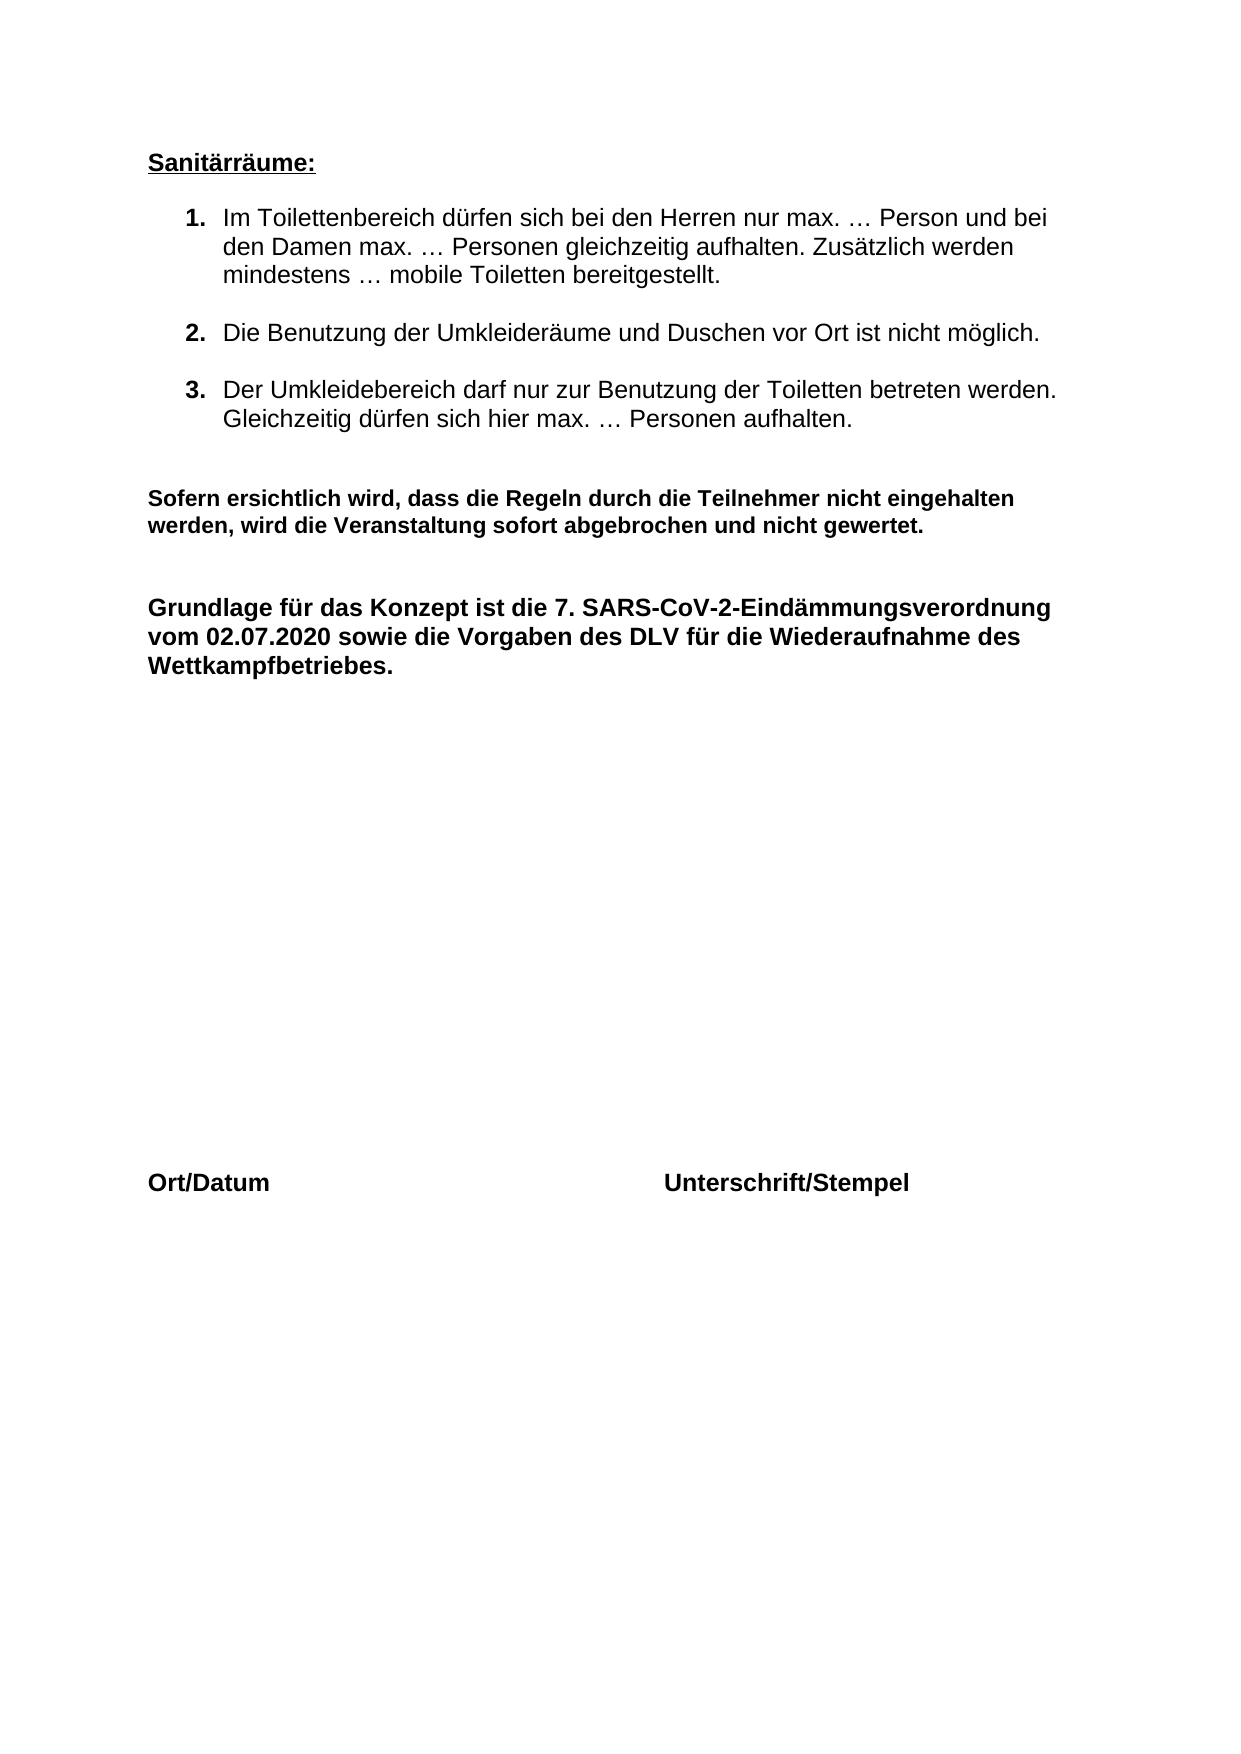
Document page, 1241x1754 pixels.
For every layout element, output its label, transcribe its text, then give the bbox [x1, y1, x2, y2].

text Ort/Datum Unterschrift/Stempel [148, 1168, 1093, 1197]
list Der Umkleidebereich darf nur zur Benutzung der Toiletten betreten werden. Gleichzeitig dürfen sich hier max. … Personen aufhalten. [185, 375, 1093, 433]
text Sanitärräume: [148, 148, 1093, 176]
list Im Toilettenbereich dürfen sich bei den Herren nur max. … Person und bei den Damen max. … Personen gleichzeitig aufhalten. Zusätzlich werden mindestens … mobile Toiletten bereitgestellt. [185, 203, 1093, 289]
text Grundlage für das Konzept ist die 7. SARS-CoV-2-Eindämmungsverordnung vom 02.07.2020 sowie die Vorgaben des DLV für die Wiederaufnahme des Wettkampfbetriebes. [148, 593, 1093, 679]
text Sofern ersichtlich wird, dass die Regeln durch die Teilnehmer nicht eingehalten werden, wird die Veranstaltung sofort abgebrochen und nicht gewertet. [148, 485, 1093, 538]
list Die Benutzung der Umkleideräume und Duschen vor Ort ist nicht möglich. [185, 318, 1093, 346]
